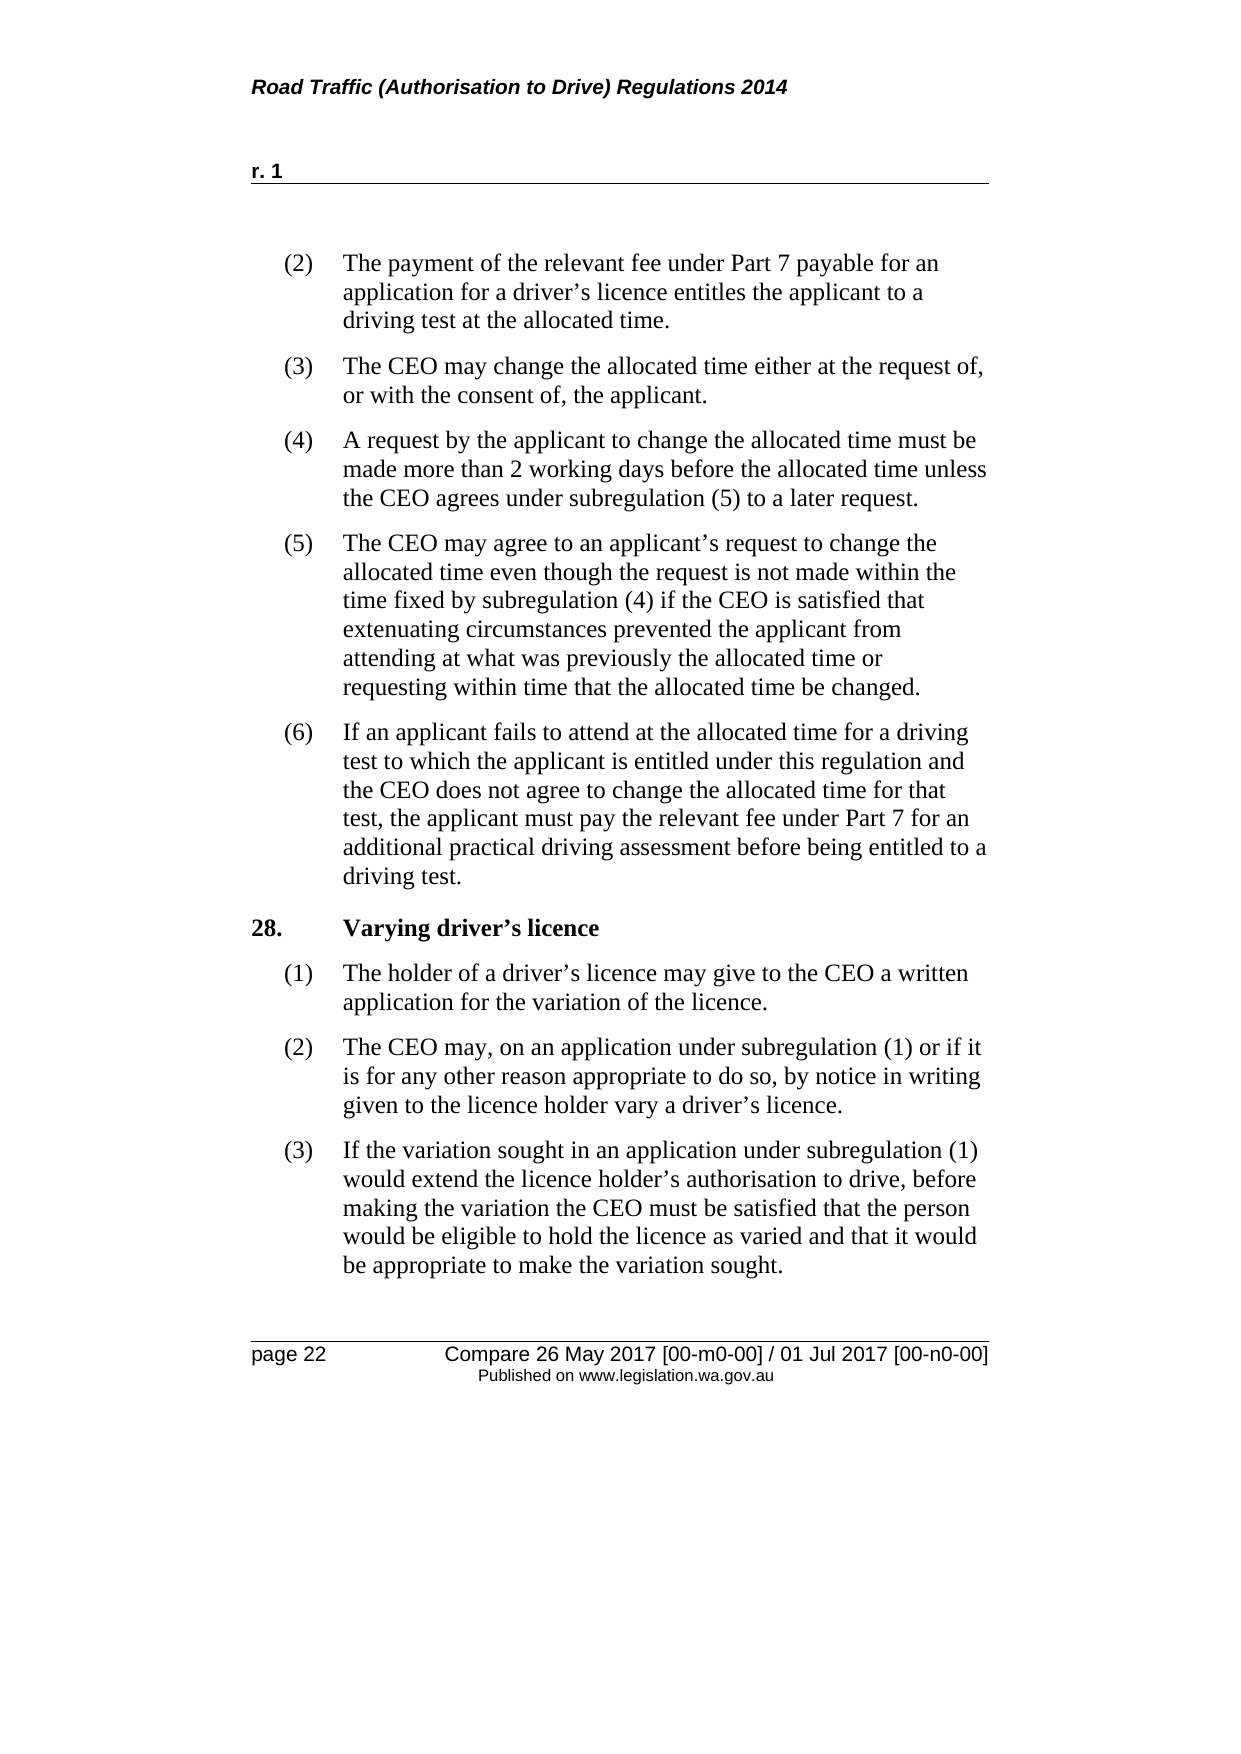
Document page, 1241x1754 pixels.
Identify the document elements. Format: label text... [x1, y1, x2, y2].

text (3) If the variation sought in an application under subregulation (1) would extend the licence holder’s authorisation to drive, before making the variation the CEO must be satisfied that the person would be eligible to hold the licence as varied and that it would be appropriate to make the variation sought. [251, 1135, 989, 1279]
text (4) A request by the applicant to change the allocated time must be made more than 2 working days before the allocated time unless the CEO agrees under subregulation (5) to a later request. [251, 425, 989, 511]
text (3) The CEO may change the allocated time either at the request of, or with the consent of, the applicant. [251, 351, 989, 408]
text (2) The payment of the relevant fee under Part 7 payable for an application for a driver’s licence entitles the applicant to a driving test at the allocated time. [251, 248, 989, 334]
subtitle 28. Varying driver’s licence [251, 913, 989, 941]
text (1) The holder of a driver’s licence may give to the CEO a written application for the variation of the licence. [251, 958, 989, 1016]
text (2) The CEO may, on an application under subregulation (1) or if it is for any other reason appropriate to do so, by notice in writing given to the licence holder vary a driver’s licence. [251, 1032, 989, 1118]
text (5) The CEO may agree to an applicant’s request to change the allocated time even though the request is not made within the time fixed by subregulation (4) if the CEO is satisfied that extenuating circumstances prevented the applicant from attending at what was previously the allocated time or requesting within time that the allocated time be changed. [251, 528, 989, 701]
text (6) If an applicant fails to attend at the allocated time for a driving test to which the applicant is entitled under this regulation and the CEO does not agree to change the allocated time for that test, the applicant must pay the relevant fee under Part 7 for an additional practical driving assessment before being entitled to a driving test. [251, 717, 989, 890]
